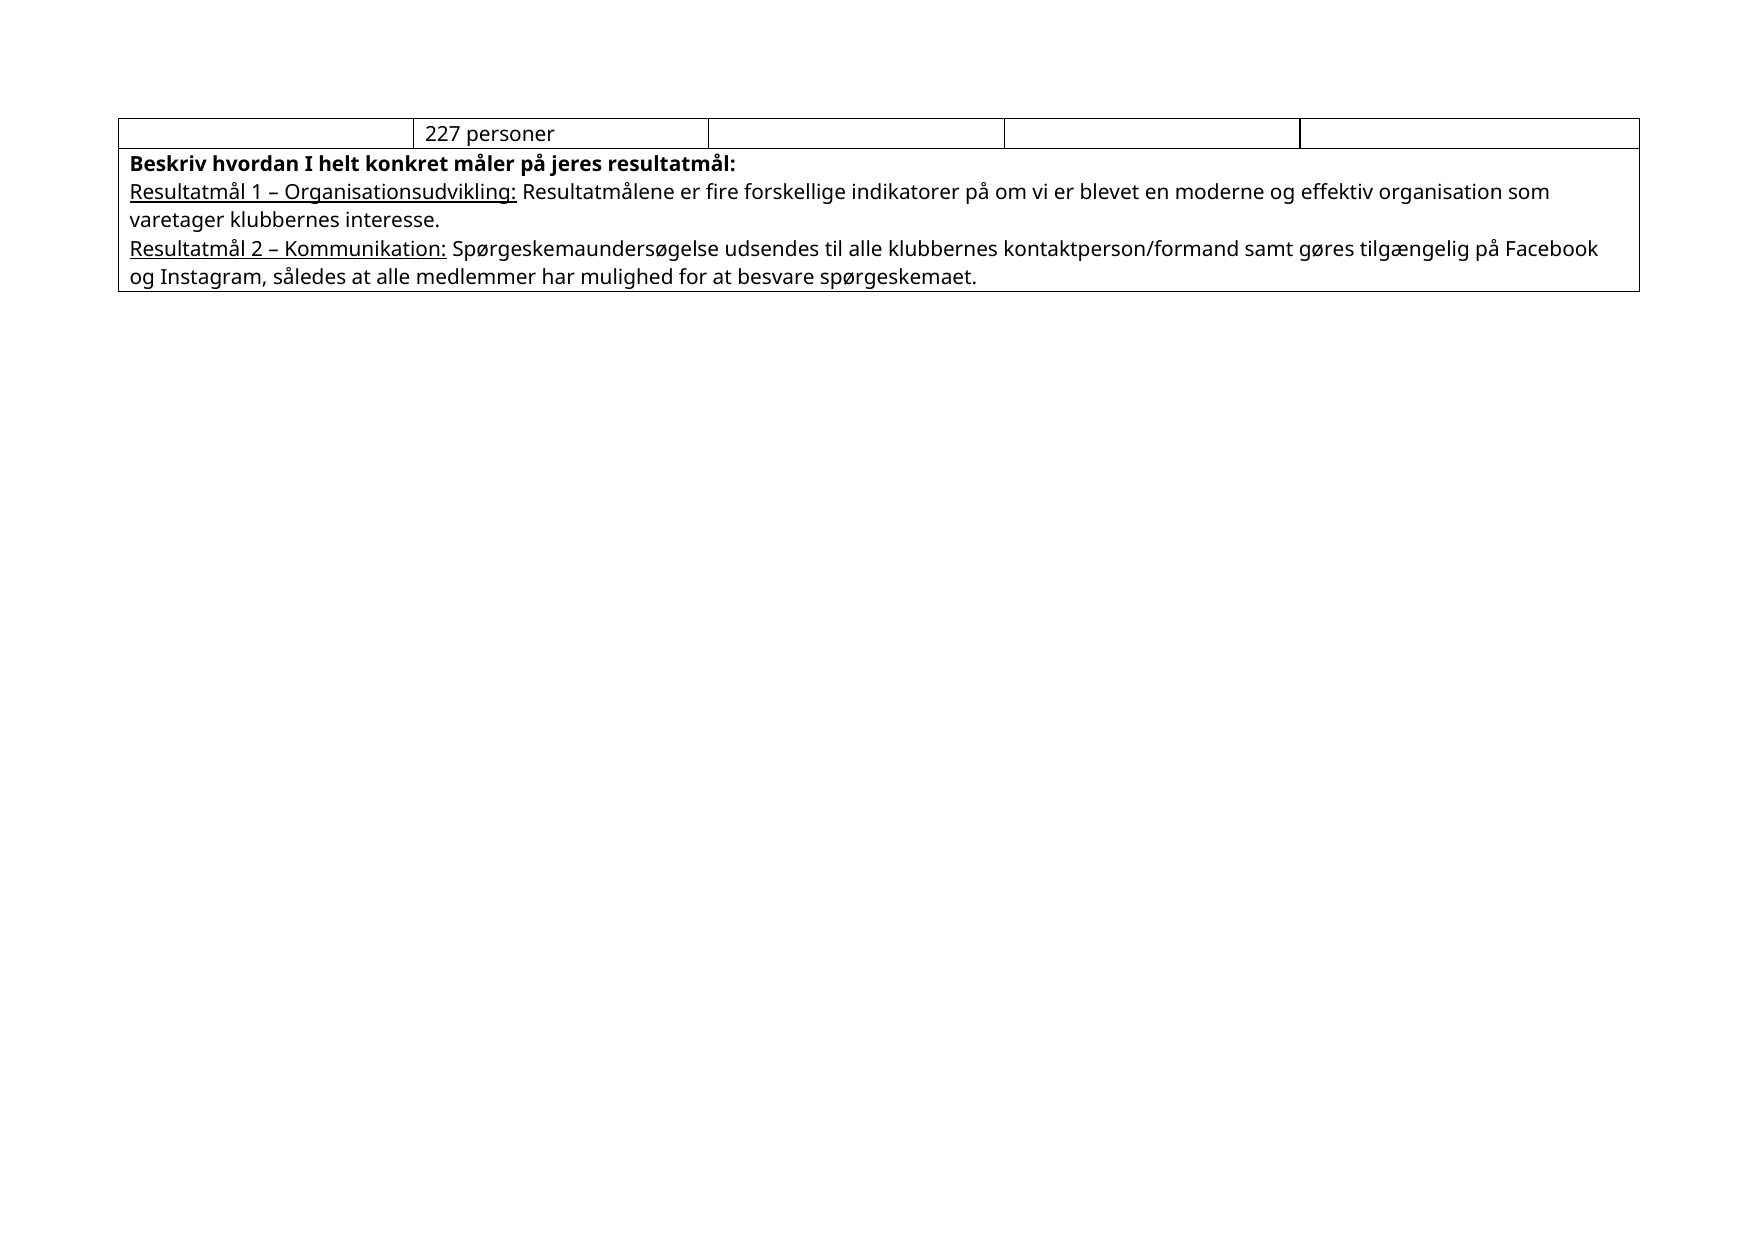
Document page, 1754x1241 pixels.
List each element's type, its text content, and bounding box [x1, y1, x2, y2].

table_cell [119, 119, 413, 148]
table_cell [1301, 119, 1639, 148]
table_cell Beskriv hvordan I helt konkret måler på jeres resultatmål: Resultatmål 1 – Organisationsudvikling: Resultatmålene er fire forskellige indikatorer på om vi er blevet en moderne og effektiv organisation som varetager klubbernes interesse. Resultatmål 2 – Kommunikation: Spørgeskemaundersøgelse udsendes til alle klubbernes kontaktperson/formand samt gøres tilgængelig på Facebook og Instagram, således at alle medlemmer har mulighed for at besvare spørgeskemaet. [119, 149, 1639, 291]
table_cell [709, 119, 1004, 148]
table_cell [414, 119, 708, 148]
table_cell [1005, 119, 1299, 148]
